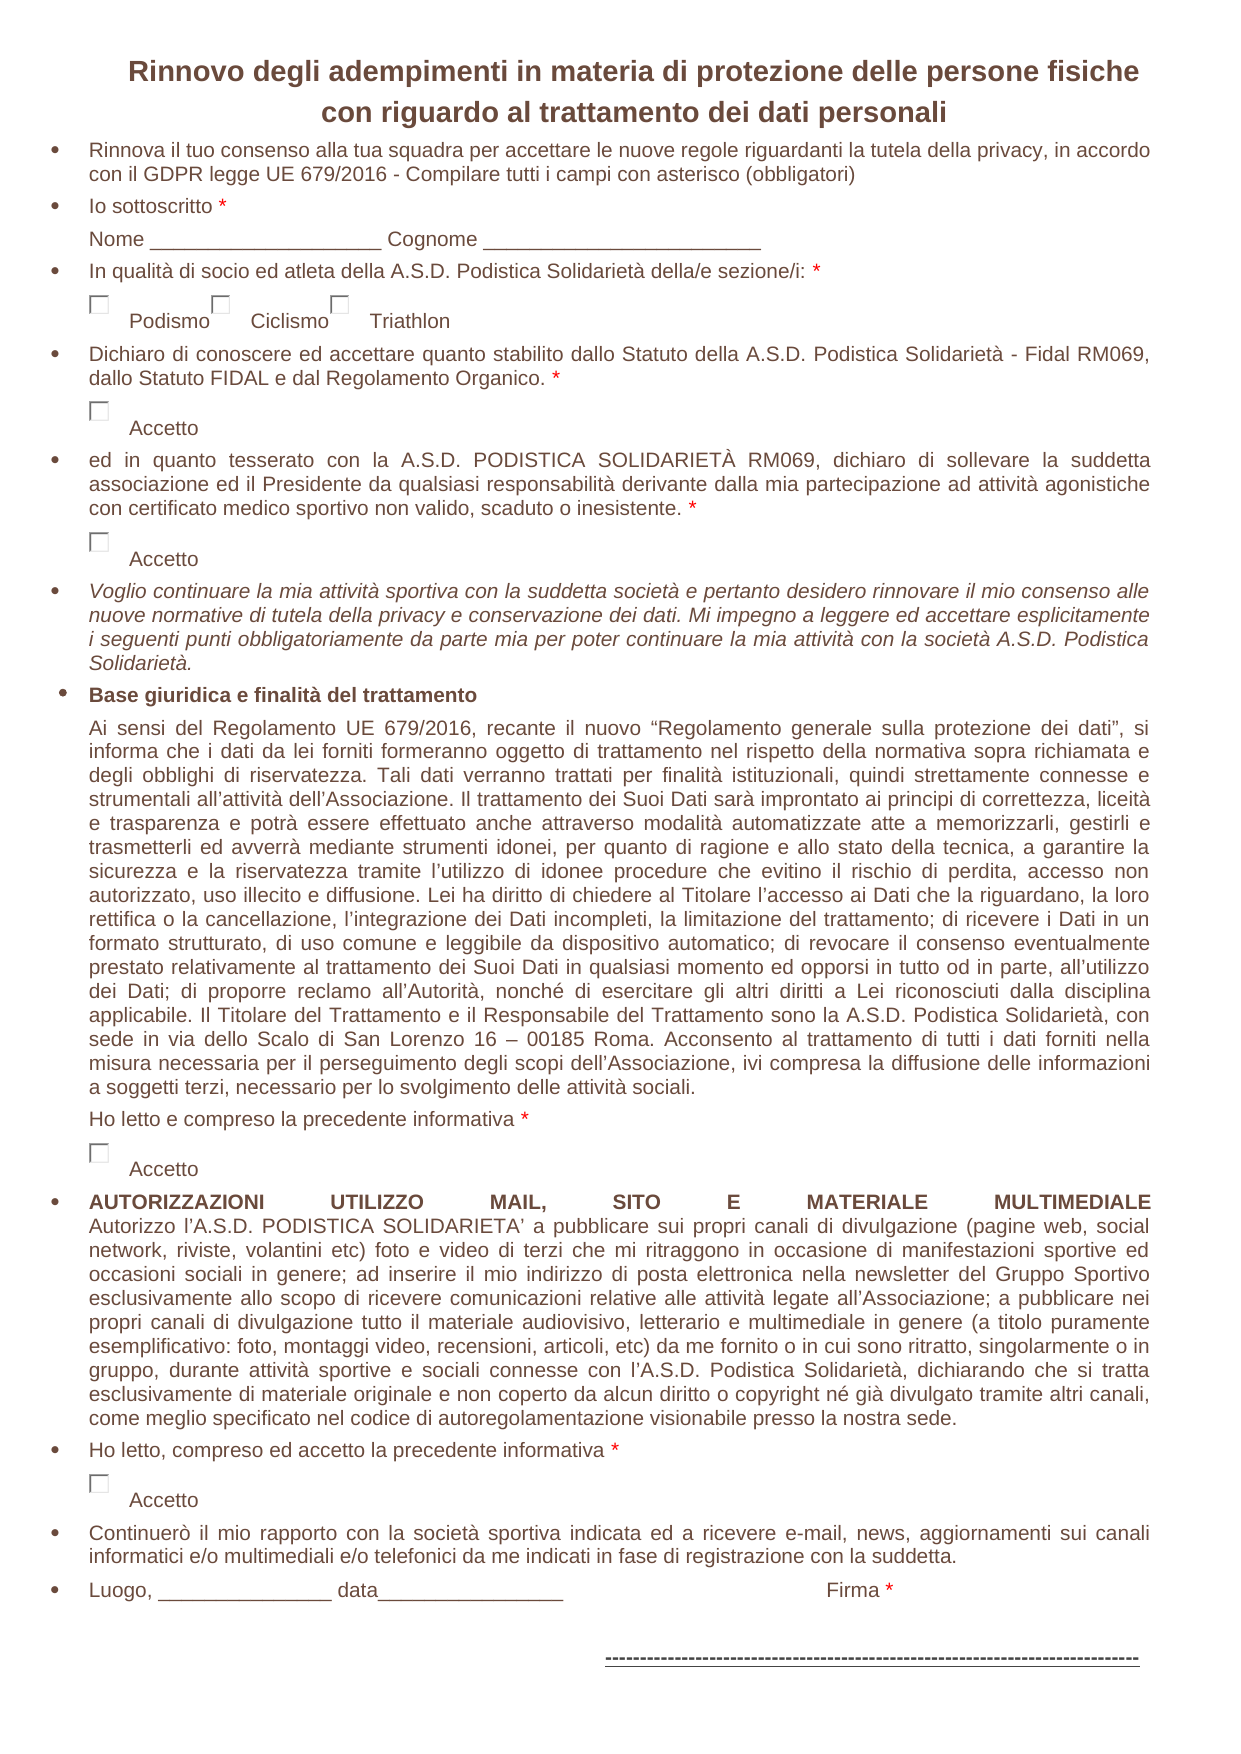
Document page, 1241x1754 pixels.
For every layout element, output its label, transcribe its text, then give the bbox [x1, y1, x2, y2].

list Io sottoscritto * [51, 194, 1152, 218]
list Dichiaro di conoscere ed accettare quanto stabilito dallo Statuto della A.S.D. Podistica Solidarietà - Fidal RM069, dallo Statuto FIDAL e dal Regolamento Organico. * [51, 341, 1152, 389]
text Podismo Ciclismo Triathlon [89, 291, 1152, 333]
list Base giuridica e finalità del trattamento [59, 683, 1152, 707]
list Voglio continuare la mia attività sportiva con la suddetta società e pertanto desidero rinnovare il mio consenso alle nuove normative di tutela della privacy e conservazione dei dati. Mi impegno a leggere ed accettare esplicitamente i seguenti punti obbligatoriamente da parte mia per poter continuare la mia attività con la società A.S.D. Podistica Solidarietà. [51, 579, 1152, 674]
text Accetto [89, 398, 1152, 440]
text Accetto [89, 528, 1152, 570]
text Ai sensi del Regolamento UE 679/2016, recante il nuovo “Regolamento generale sulla protezione dei dati”, si informa che i dati da lei forniti formeranno oggetto di trattamento nel rispetto della normativa sopra richiamata e degli obblighi di riservatezza. Tali dati verranno trattati per finalità istituzionali, quindi strettamente connesse e strumentali all’attività dell’Associazione. Il trattamento dei Suoi Dati sarà improntato ai principi di correttezza, liceità e trasparenza e potrà essere effettuato anche attraverso modalità automatizzate atte a memorizzarli, gestirli e trasmetterli ed avverrà mediante strumenti idonei, per quanto di ragione e allo stato della tecnica, a garantire la sicurezza e la riservatezza tramite l’utilizzo di idonee procedure che evitino il rischio di perdita, accesso non autorizzato, uso illecito e diffusione. Lei ha diritto di chiedere al Titolare l’accesso ai Dati che la riguardano, la loro rettifica o la cancellazione, l’integrazione dei Dati incompleti, la limitazione del trattamento; di ricevere i Dati in un formato strutturato, di uso comune e leggibile da dispositivo automatico; di revocare il consenso eventualmente prestato relativamente al trattamento dei Suoi Dati in qualsiasi momento ed opporsi in tutto od in parte, all’utilizzo dei Dati; di proporre reclamo all’Autorità, nonché di esercitare gli altri diritti a Lei riconosciuti dalla disciplina applicabile. Il Titolare del Trattamento e il Responsabile del Trattamento sono la A.S.D. Podistica Solidarietà, con sede in via dello Scalo di San Lorenzo 16 – 00185 Roma. Acconsento al trattamento di tutti i dati forniti nella misura necessaria per il perseguimento degli scopi dell’Associazione, ivi compresa la diffusione delle informazioni a soggetti terzi, necessario per lo svolgimento delle attività sociali. [89, 715, 1152, 1099]
list Rinnova il tuo consenso alla tua squadra per accettare le nuove regole riguardanti la tutela della privacy, in accordo con il GDPR legge UE 679/2016 - Compilare tutti i campi con asterisco (obbligatori) [51, 138, 1152, 186]
text Ho letto e compreso la precedente informativa * [89, 1107, 1152, 1131]
text Nome ____________________ Cognome ________________________ [89, 226, 1152, 250]
text ----------------------------------------------------------------------------- [89, 1645, 1152, 1669]
list ed in quanto tesserato con la A.S.D. PODISTICA SOLIDARIETÀ RM069, dichiaro di sollevare la suddetta associazione ed il Presidente da qualsiasi responsabilità derivante dalla mia partecipazione ad attività agonistiche con certificato medico sportivo non valido, scaduto o inesistente. * [51, 448, 1152, 520]
list AUTORIZZAZIONI UTILIZZO MAIL, SITO E MATERIALE MULTIMEDIALE Autorizzo l’A.S.D. PODISTICA SOLIDARIETA’ a pubblicare sui propri canali di divulgazione (pagine web, social network, riviste, volantini etc) foto e video di terzi che mi ritraggono in occasione di manifestazioni sportive ed occasioni sociali in genere; ad inserire il mio indirizzo di posta elettronica nella newsletter del Gruppo Sportivo esclusivamente allo scopo di ricevere comunicazioni relative alle attività legate all’Associazione; a pubblicare nei propri canali di divulgazione tutto il materiale audiovisivo, letterario e multimediale in genere (a titolo puramente esemplificativo: foto, montaggi video, recensioni, articoli, etc) da me fornito o in cui sono ritratto, singolarmente o in gruppo, durante attività sportive e sociali connesse con l’A.S.D. Podistica Solidarietà, dichiarando che si tratta esclusivamente di materiale originale e non coperto da alcun diritto o copyright né già divulgato tramite altri canali, come meglio specificato nel codice di autoregolamentazione visionabile presso la nostra sede. [51, 1189, 1152, 1429]
text Rinnovo degli adempimenti in materia di protezione delle persone fisiche con riguardo al trattamento dei dati personali [117, 47, 1152, 128]
text Accetto [89, 1470, 1152, 1512]
list Luogo, _______________ data________________ Firma * [51, 1578, 1152, 1602]
list In qualità di socio ed atleta della A.S.D. Podistica Solidarietà della/e sezione/i: * [51, 259, 1152, 283]
list Ho letto, compreso ed accetto la precedente informativa * [51, 1438, 1152, 1462]
list Continuerò il mio rapporto con la società sportiva indicata ed a ricevere e-mail, news, aggiornamenti sui canali informatici e/o multimediali e/o telefonici da me indicati in fase di registrazione con la suddetta. [51, 1520, 1152, 1568]
text Accetto [89, 1139, 1152, 1181]
